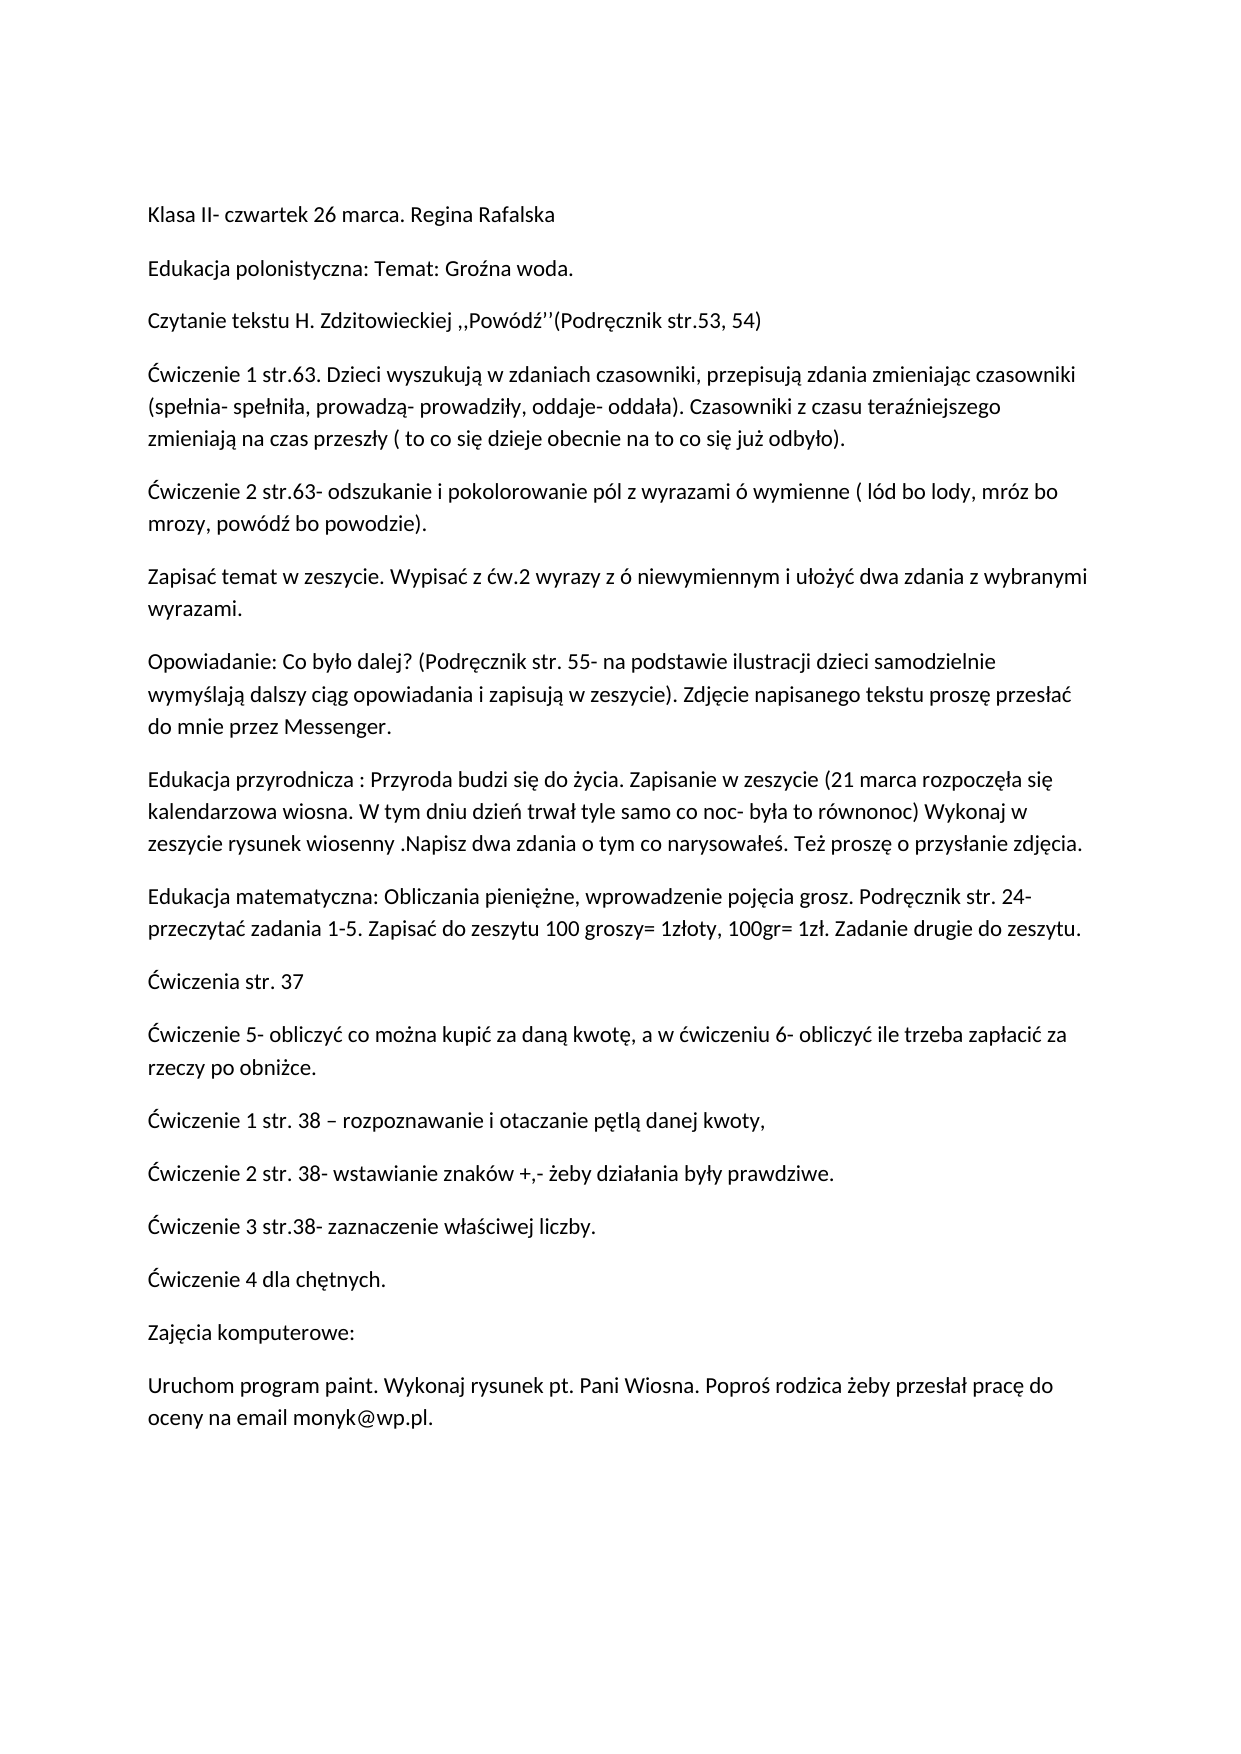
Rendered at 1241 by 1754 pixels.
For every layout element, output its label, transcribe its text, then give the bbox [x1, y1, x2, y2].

text Czytanie tekstu H. Zdzitowieckiej ,,Powódź’’(Podręcznik str.53, 54) [148, 307, 1093, 335]
text Edukacja polonistyczna: Temat: Groźna woda. [148, 254, 1093, 282]
text Opowiadanie: Co było dalej? (Podręcznik str. 55- na podstawie ilustracji dzieci samodzielnie wymyślają dalszy ciąg opowiadania i zapisują w zeszycie). Zdjęcie napisanego tekstu proszę przesłać do mnie przez Messenger. [148, 647, 1093, 740]
text Edukacja matematyczna: Obliczania pieniężne, wprowadzenie pojęcia grosz. Podręcznik str. 24- przeczytać zadania 1-5. Zapisać do zeszytu 100 groszy= 1złoty, 100gr= 1zł. Zadanie drugie do zeszytu. [148, 882, 1093, 942]
text Ćwiczenie 4 dla chętnych. [148, 1265, 1093, 1293]
text Ćwiczenie 2 str. 38- wstawianie znaków +,- żeby działania były prawdziwe. [148, 1159, 1093, 1187]
text Uruchom program paint. Wykonaj rysunek pt. Pani Wiosna. Poproś rodzica żeby przesłał pracę do oceny na email monyk@wp.pl. [148, 1371, 1093, 1431]
text Ćwiczenia str. 37 [148, 967, 1093, 996]
text Zapisać temat w zeszycie. Wypisać z ćw.2 wyrazy z ó niewymiennym i ułożyć dwa zdania z wybranymi wyrazami. [148, 562, 1093, 622]
text Edukacja przyrodnicza : Przyroda budzi się do życia. Zapisanie w zeszycie (21 marca rozpoczęła się kalendarzowa wiosna. W tym dniu dzień trwał tyle samo co noc- była to równonoc) Wykonaj w zeszycie rysunek wiosenny .Napisz dwa zdania o tym co narysowałeś. Też proszę o przysłanie zdjęcia. [148, 765, 1093, 857]
text Ćwiczenie 1 str.63. Dzieci wyszukują w zdaniach czasowniki, przepisują zdania zmieniając czasowniki (spełnia- spełniła, prowadzą- prowadziły, oddaje- oddała). Czasowniki z czasu teraźniejszego zmieniają na czas przeszły ( to co się dzieje obecnie na to co się już odbyło). [148, 360, 1093, 452]
text Ćwiczenie 2 str.63- odszukanie i pokolorowanie pól z wyrazami ó wymienne ( lód bo lody, mróz bo mrozy, powódź bo powodzie). [148, 477, 1093, 537]
text Klasa II- czwartek 26 marca. Regina Rafalska [148, 201, 1093, 229]
text Ćwiczenie 3 str.38- zaznaczenie właściwej liczby. [148, 1212, 1093, 1240]
text Ćwiczenie 1 str. 38 – rozpoznawanie i otaczanie pętlą danej kwoty, [148, 1106, 1093, 1134]
text Ćwiczenie 5- obliczyć co można kupić za daną kwotę, a w ćwiczeniu 6- obliczyć ile trzeba zapłacić za rzeczy po obniżce. [148, 1021, 1093, 1081]
text Zajęcia komputerowe: [148, 1318, 1093, 1346]
